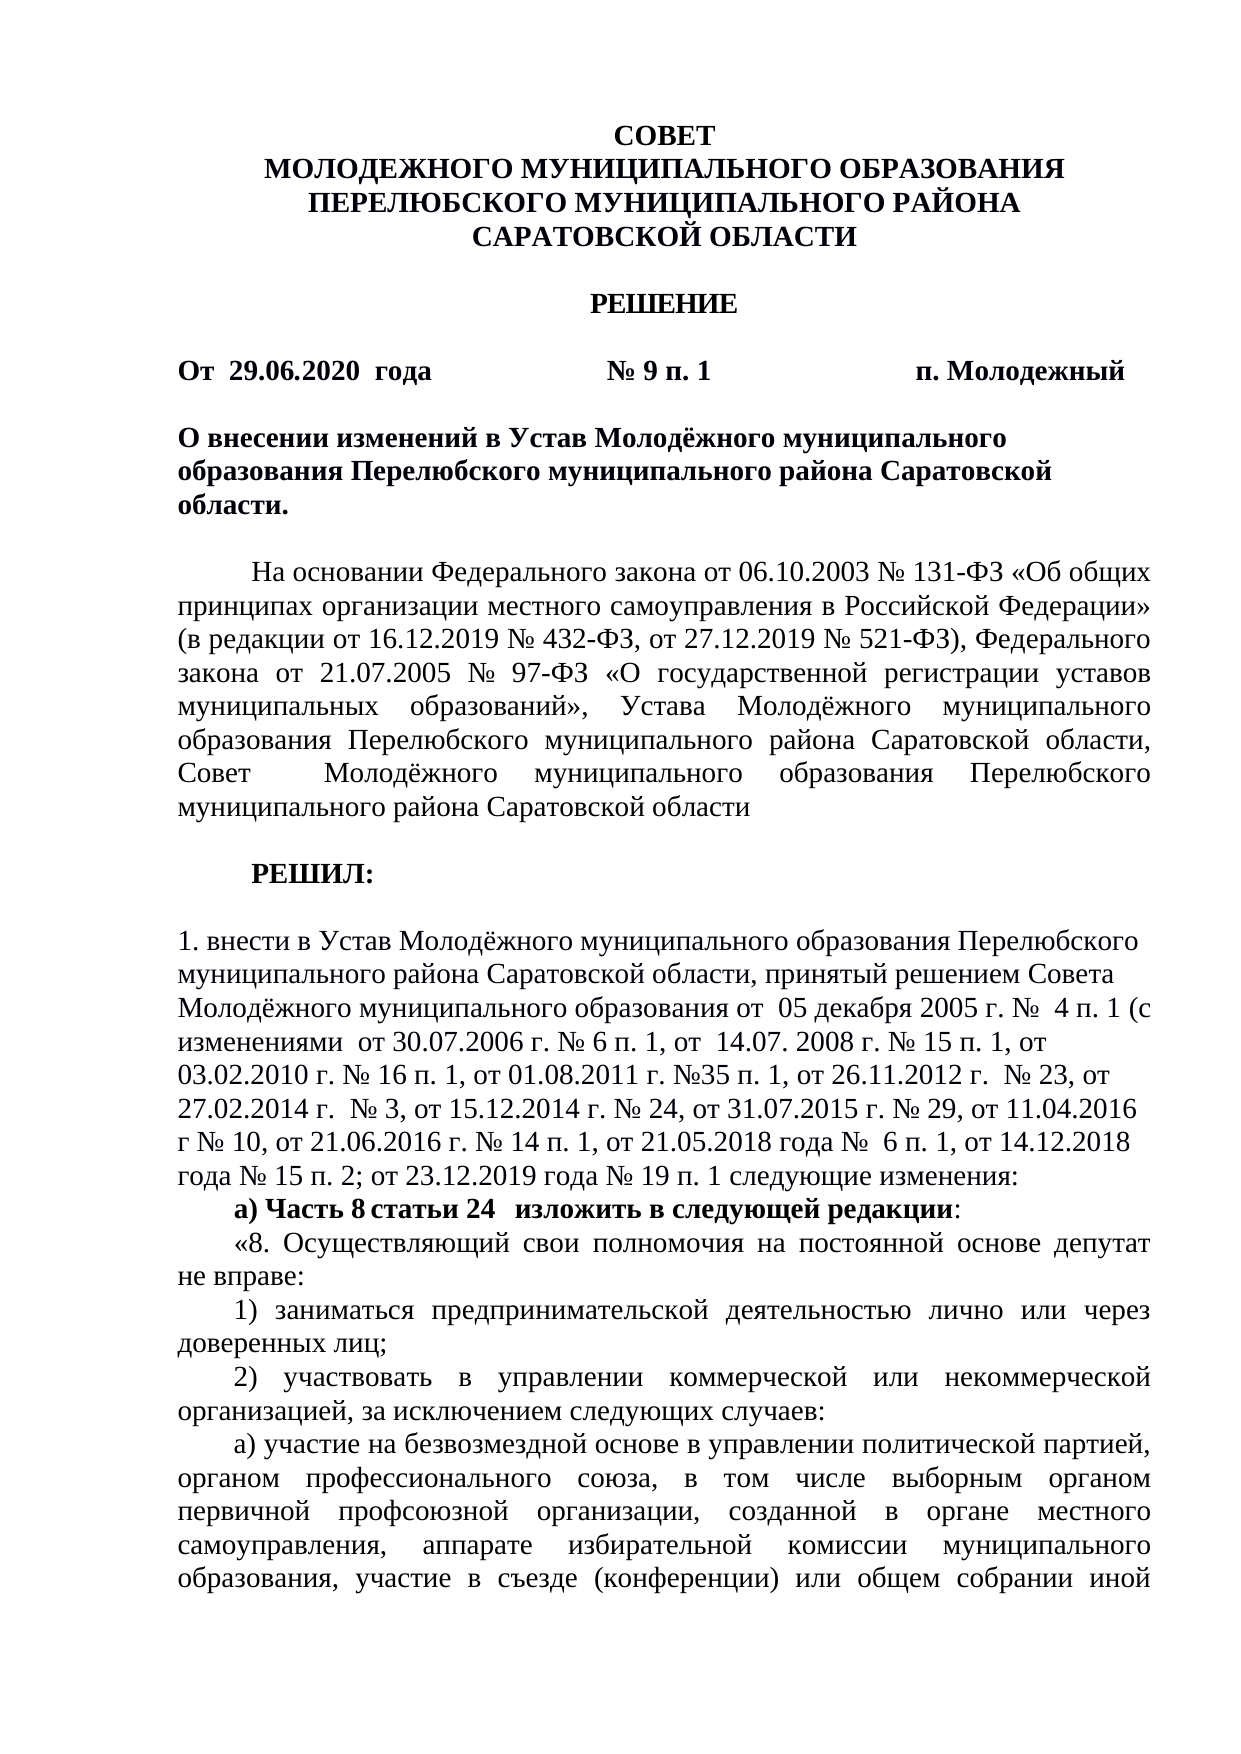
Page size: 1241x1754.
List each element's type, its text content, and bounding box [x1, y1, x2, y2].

text а) Часть 8 статьи 24 изложить в следующей редакции: [177, 1191, 1152, 1225]
text САРАТОВСКОЙ ОБЛАСТИ [177, 219, 1152, 252]
text 2) участвовать в управлении коммерческой или некоммерческой организацией, за исключением следующих случаев: [177, 1359, 1152, 1426]
text РЕШИЛ: [177, 856, 1152, 889]
text От 29.06.2020 года № 9 п. 1 п. Молодежный [177, 353, 1152, 386]
text 1. внести в Устав Молодёжного муниципального образования Перелюбского муниципального района Саратовской области, принятый решением Совета Молодёжного муниципального образования от 05 декабря 2005 г. № 4 п. 1 (с изменениями от 30.07.2006 г. № 6 п. 1, от 14.07. 2008 г. № 15 п. 1, от 03.02.2010 г. № 16 п. 1, от 01.08.2011 г. №35 п. 1, от 26.11.2012 г. № 23, от 27.02.2014 г. № 3, от 15.12.2014 г. № 24, от 31.07.2015 г. № 29, от 11.04.2016 г № 10, от 21.06.2016 г. № 14 п. 1, от 21.05.2018 года № 6 п. 1, от 14.12.2018 года № 15 п. 2; от 23.12.2019 года № 19 п. 1 следующие изменения: [177, 923, 1152, 1191]
text О внесении изменений в Устав Молодёжного муниципального образования Перелюбского муниципального района Саратовской области. [177, 420, 1152, 521]
text 1) заниматься предпринимательской деятельностью лично или через доверенных лиц; [177, 1292, 1152, 1359]
text ПЕРЕЛЮБСКОГО МУНИЦИПАЛЬНОГО РАЙОНА [177, 185, 1152, 219]
text На основании Федерального закона от 06.10.2003 № 131-ФЗ «Об общих принципах организации местного самоуправления в Российской Федерации» (в редакции от 16.12.2019 № 432-ФЗ, от 27.12.2019 № 521-ФЗ), Федерального закона от 21.07.2005 № 97-ФЗ «О государственной регистрации уставов муниципальных образований», Устава Молодёжного муниципального образования Перелюбского муниципального района Саратовской области, Совет Молодёжного муниципального образования Перелюбского муниципального района Саратовской области [177, 554, 1152, 822]
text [177, 1426, 1152, 1594]
text МОЛОДЕЖНОГО МУНИЦИПАЛЬНОГО ОБРАЗОВАНИЯ [177, 152, 1152, 185]
text СОВЕТ [177, 118, 1152, 152]
text «8. Осуществляющий свои полномочия на постоянной основе депутат не вправе: [177, 1225, 1152, 1292]
text РЕШЕНИЕ [177, 286, 1152, 319]
